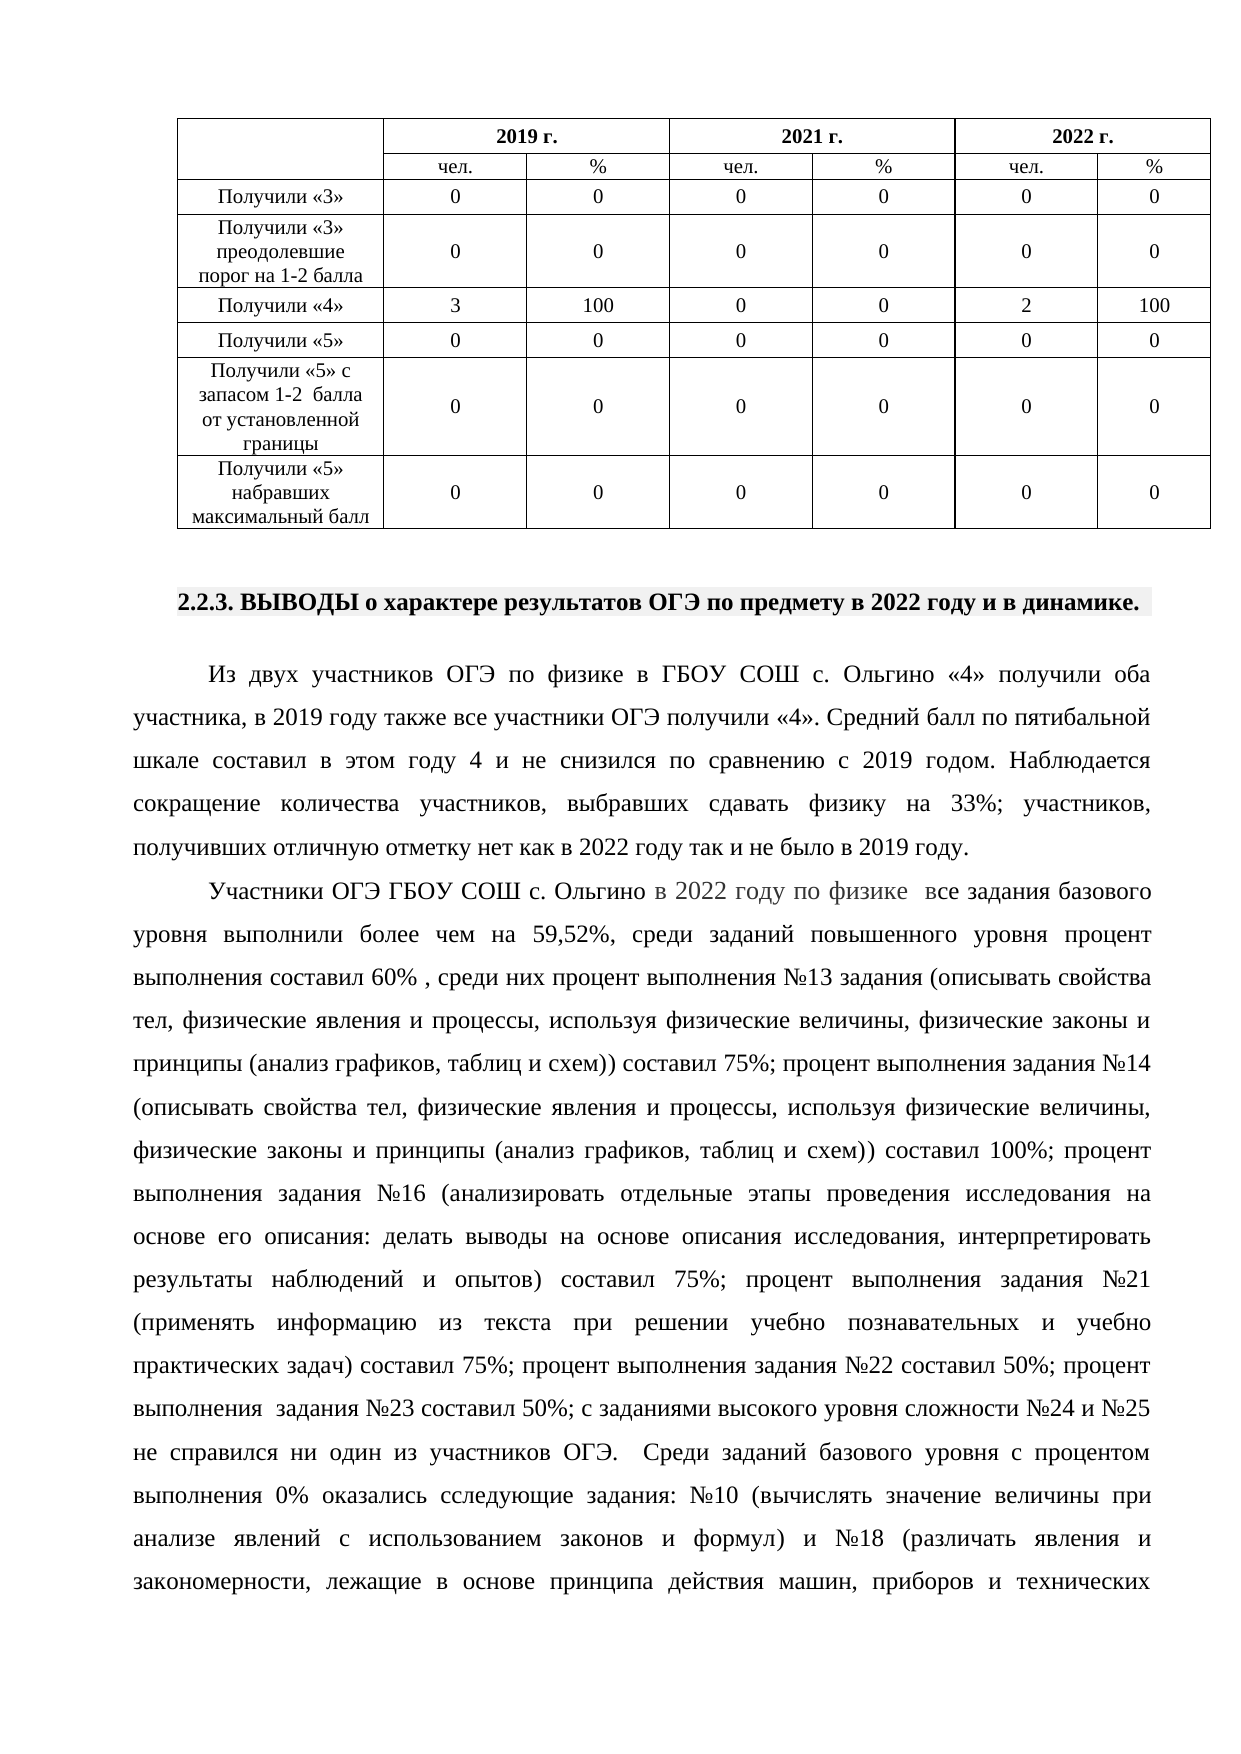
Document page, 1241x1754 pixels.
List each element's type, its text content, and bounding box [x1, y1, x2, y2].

table_cell 0 [527, 358, 669, 454]
table_cell 0 [384, 323, 526, 357]
table_cell Получили «5» с запасом 1-2 балла от установленной границы [178, 358, 383, 454]
table_cell 0 [1098, 215, 1210, 287]
table_cell Получили «5» набравших максимальный балл [178, 456, 383, 528]
table_cell % [813, 154, 954, 178]
text 2.2.3. ВЫВОДЫ о характере результатов ОГЭ по предмету в 2022 году и в динамике. [177, 587, 1152, 616]
table_cell 0 [527, 456, 669, 528]
table_cell % [1098, 154, 1210, 178]
table_cell 0 [1098, 323, 1210, 357]
table_cell 0 [384, 358, 526, 454]
table_cell 0 [813, 180, 954, 214]
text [133, 875, 1152, 1595]
table_cell 0 [813, 215, 954, 287]
table_cell 2 [956, 288, 1097, 322]
table_cell 0 [956, 180, 1097, 214]
table_cell 0 [1098, 456, 1210, 528]
table_cell 0 [813, 288, 954, 322]
table_cell 0 [670, 180, 812, 214]
table_cell Получили «4» [178, 288, 383, 322]
table_cell Получили «3» преодолевшие порог на 1-2 балла [178, 215, 383, 287]
table_cell чел. [670, 154, 812, 178]
table_cell 0 [670, 288, 812, 322]
table_cell 0 [813, 323, 954, 357]
table_cell 0 [670, 456, 812, 528]
table_header 2021 г. [670, 119, 954, 153]
table_cell 0 [384, 456, 526, 528]
table_cell 3 [384, 288, 526, 322]
table_cell 0 [1098, 358, 1210, 454]
table_cell % [527, 154, 669, 178]
table_cell 0 [527, 323, 669, 357]
table_cell 0 [813, 358, 954, 454]
table_cell 0 [670, 215, 812, 287]
table_cell 100 [527, 288, 669, 322]
table_cell Получили «5» [178, 323, 383, 357]
table_cell 0 [670, 358, 812, 454]
table_cell 0 [384, 180, 526, 214]
table_cell 0 [956, 456, 1097, 528]
table_cell 0 [813, 456, 954, 528]
table_header [178, 119, 383, 178]
text Из двух участников ОГЭ по физике в ГБОУ СОШ с. Ольгино «4» получили оба участника, в 2019 году также все участники ОГЭ получили «4». Средний балл по пятибальной шкале составил в этом году 4 и не снизился по сравнению с 2019 годом. Наблюдается сокращение количества участников, выбравших сдавать физику на 33%; участников, получивших отличную отметку нет как в 2022 году так и не было в 2019 году. [133, 659, 1152, 860]
table_cell 0 [670, 323, 812, 357]
table_cell 0 [1098, 180, 1210, 214]
table_cell 0 [384, 215, 526, 287]
table_cell 0 [956, 215, 1097, 287]
table_cell 0 [956, 358, 1097, 454]
table_cell 0 [956, 323, 1097, 357]
table_cell 0 [527, 215, 669, 287]
table_cell Получили «3» [178, 180, 383, 214]
table_cell чел. [384, 154, 526, 178]
table_cell 100 [1098, 288, 1210, 322]
table_header 2019 г. [384, 119, 669, 153]
table_cell 0 [527, 180, 669, 214]
table_cell чел. [956, 154, 1097, 178]
table_header 2022 г. [956, 119, 1210, 153]
